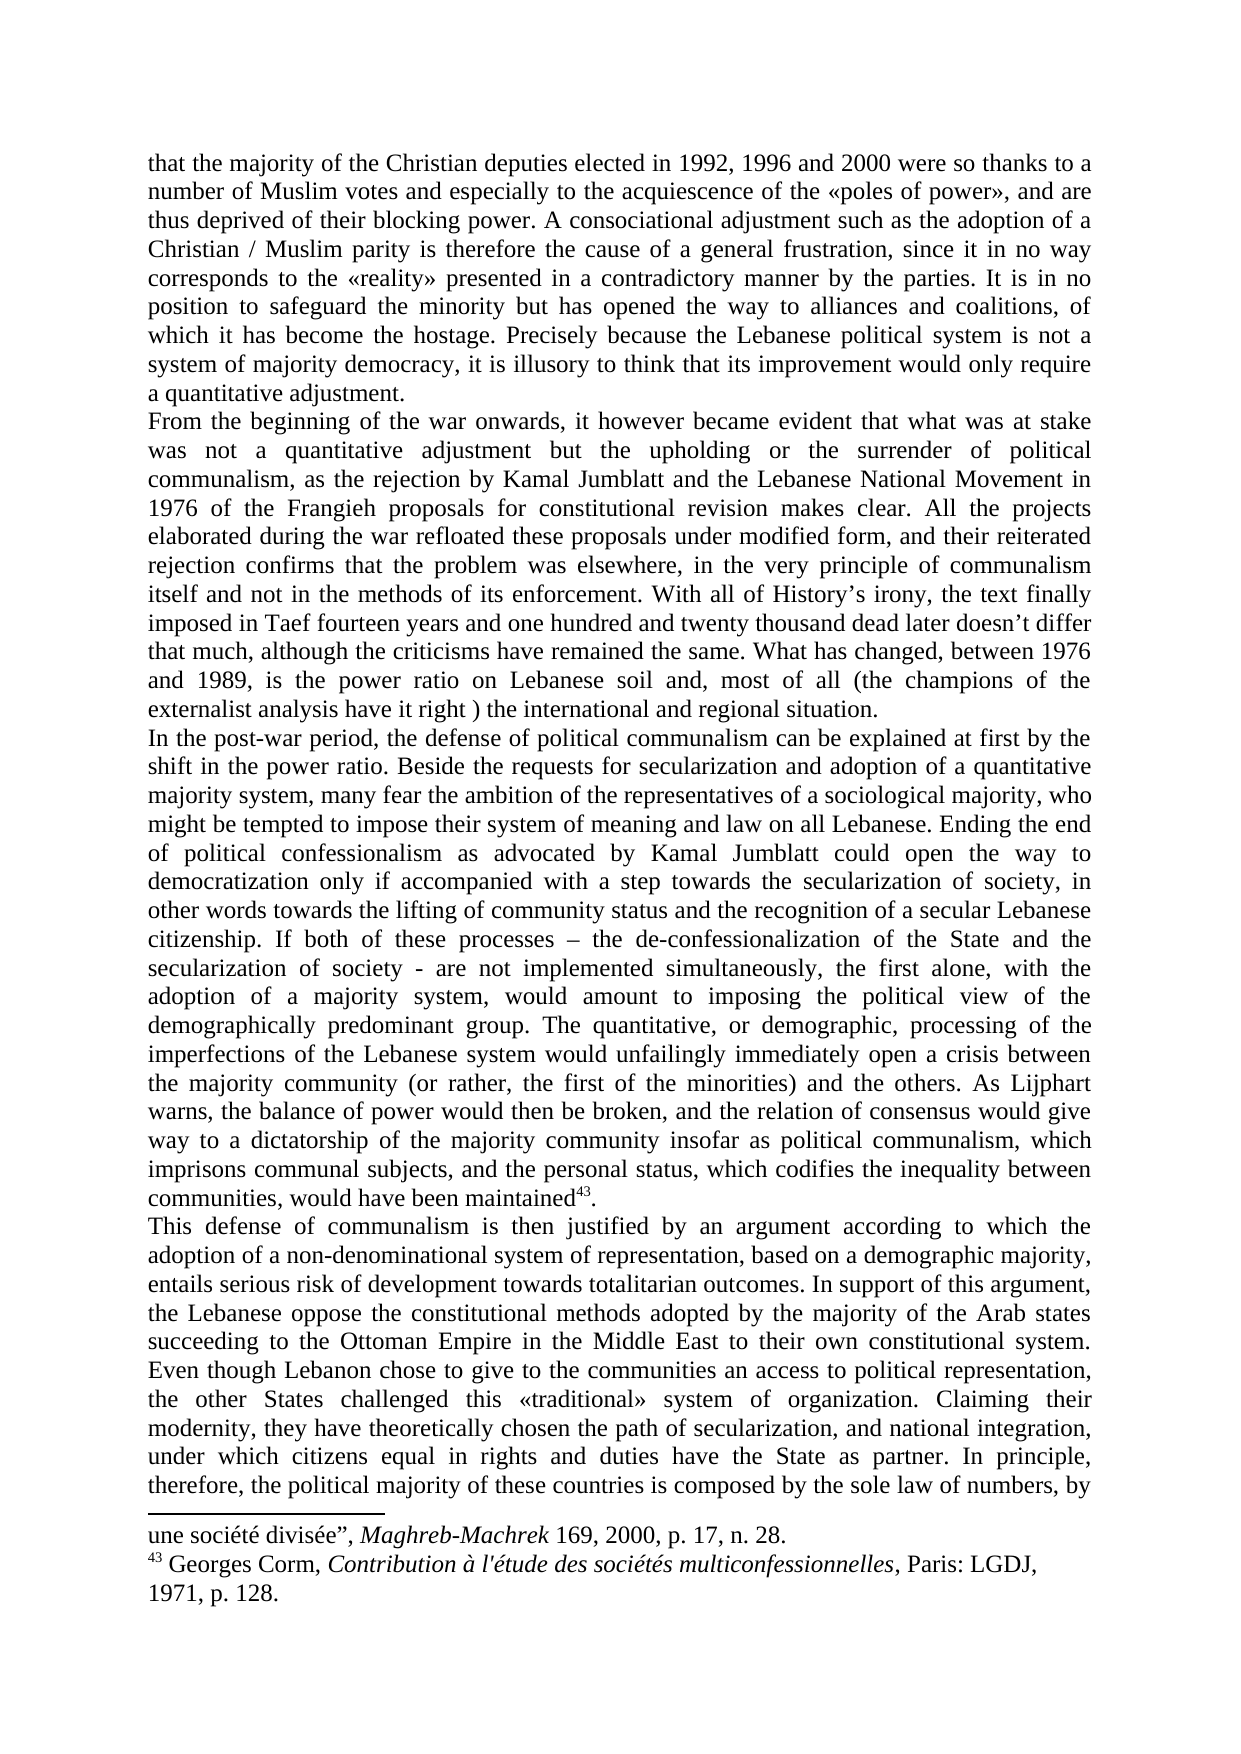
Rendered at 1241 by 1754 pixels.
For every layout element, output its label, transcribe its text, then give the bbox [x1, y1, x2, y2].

text In the post-war period, the defense of political communalism can be explained at first by the shift in the power ratio. Beside the requests for secularization and adoption of a quantitative majority system, many fear the ambition of the representatives of a sociological majority, who might be tempted to impose their system of meaning and law on all Lebanese. Ending the end of political confessionalism as advocated by Kamal Jumblatt could open the way to democratization only if accompanied with a step towards the secularization of society, in other words towards the lifting of community status and the recognition of a secular Lebanese citizenship. If both of these processes – the de-confessionalization of the State and the secularization of society - are not implemented simultaneously, the first alone, with the adoption of a majority system, would amount to imposing the political view of the demographically predominant group. The quantitative, or demographic, processing of the imperfections of the Lebanese system would unfailingly immediately open a crisis between the majority community (or rather, the first of the minorities) and the others. As Lijphart warns, the balance of power would then be broken, and the relation of consensus would give way to a dictatorship of the majority community insofar as political communalism, which imprisons communal subjects, and the personal status, which codifies the inequality between communities, would have been maintained. [148, 723, 1093, 1211]
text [148, 1211, 1093, 1499]
text From the beginning of the war onwards, it however became evident that what was at stake was not a quantitative adjustment but the upholding or the surrender of political communalism, as the rejection by Kamal Jumblatt and the Lebanese National Movement in 1976 of the Frangieh proposals for constitutional revision makes clear. All the projects elaborated during the war refloated these proposals under modified form, and their reiterated rejection confirms that the problem was elsewhere, in the very principle of communalism itself and not in the methods of its enforcement. With all of History’s irony, the text finally imposed in Taef fourteen years and one hundred and twenty thousand dead later doesn’t differ that much, although the criticisms have remained the same. What has changed, between 1976 and 1989, is the power ratio on Lebanese soil and, most of all (the champions of the externalist analysis have it right ) the international and regional situation. [148, 406, 1093, 723]
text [148, 148, 1093, 406]
